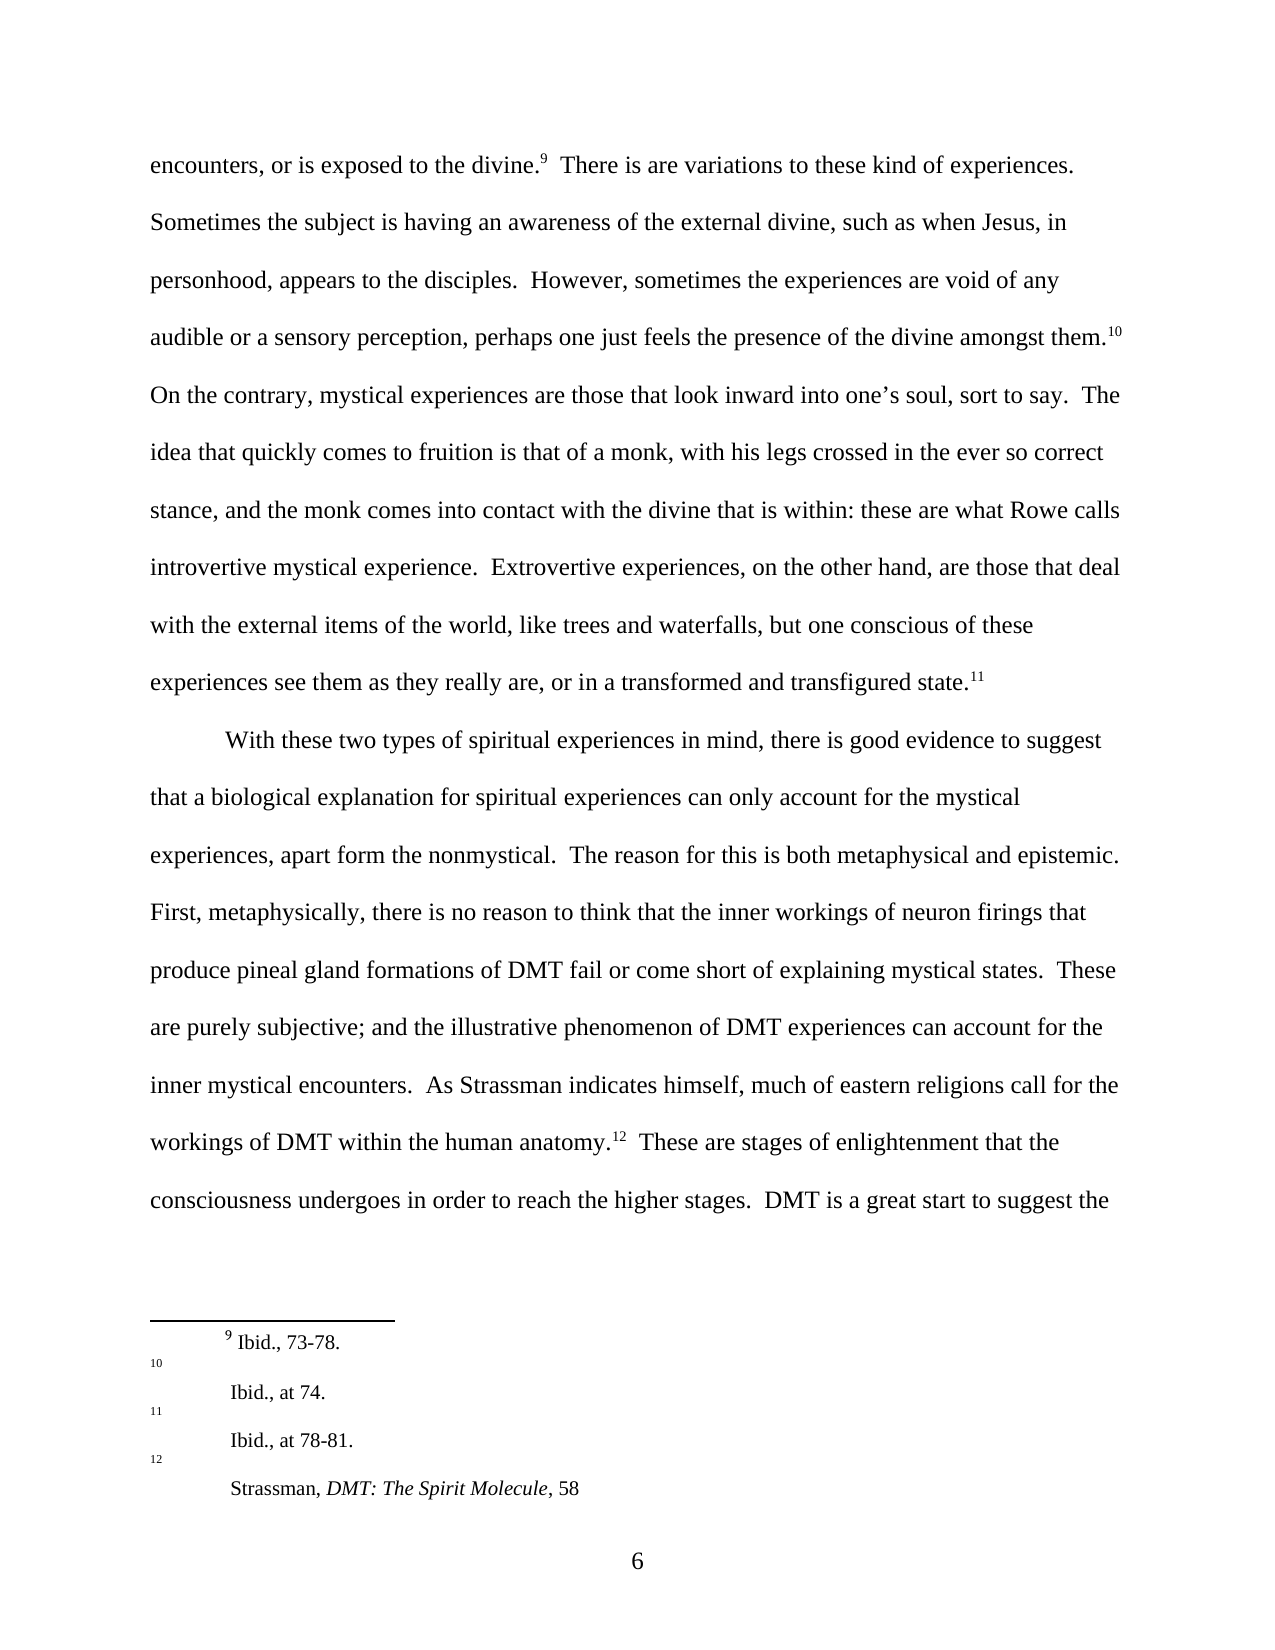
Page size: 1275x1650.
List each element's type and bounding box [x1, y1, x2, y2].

text [150, 150, 1125, 696]
text [150, 725, 1125, 1214]
